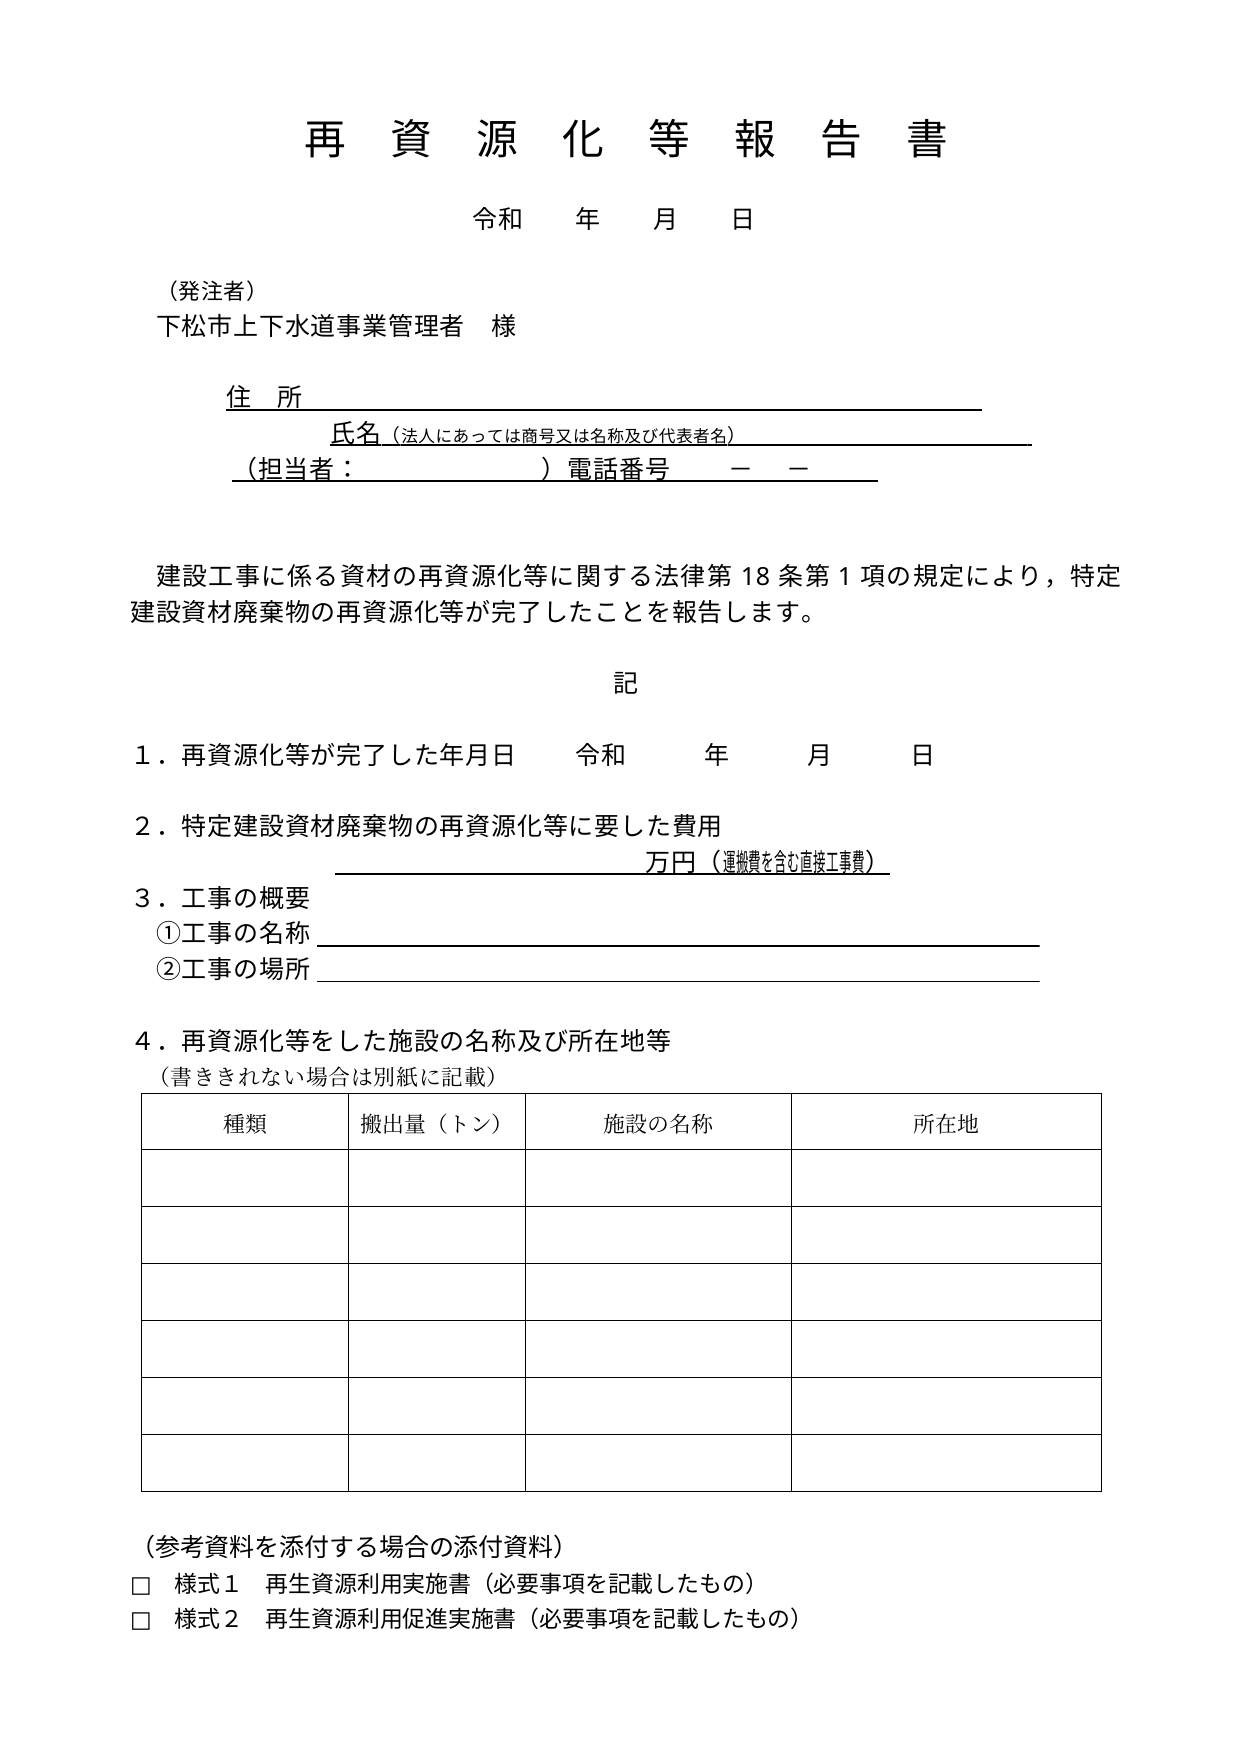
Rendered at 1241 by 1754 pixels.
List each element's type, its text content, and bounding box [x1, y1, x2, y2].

table_cell [526, 1321, 791, 1377]
table_header 種類 [142, 1094, 348, 1149]
text 建設工事に係る資材の再資源化等に関する法律第 18 条第 1 項の規定により，特定建設資材廃棄物の再資源化等が完了したことを報告します。 [130, 557, 1122, 628]
text 住 所 [130, 378, 1122, 414]
table_cell [142, 1378, 348, 1434]
text □ 様式２ 再生資源利用促進実施書（必要事項を記載したもの） [130, 1599, 1122, 1635]
text 下松市上下水道事業管理者 様 [130, 307, 1122, 343]
table_cell [349, 1378, 525, 1434]
text （発注者） [130, 271, 1122, 307]
table_cell [349, 1264, 525, 1320]
table_cell [792, 1378, 1101, 1434]
table_header 所在地 [792, 1094, 1101, 1149]
table_cell [142, 1321, 348, 1377]
table_cell [792, 1435, 1101, 1491]
text □ 様式１ 再生資源利用実施書（必要事項を記載したもの） [130, 1563, 1122, 1599]
table_cell [526, 1378, 791, 1434]
table_cell [142, 1150, 348, 1206]
text ３．工事の概要 [130, 878, 1122, 914]
table_cell [142, 1435, 348, 1491]
table_cell [142, 1264, 348, 1320]
table_cell [792, 1264, 1101, 1320]
text （書ききれない場合は別紙に記載） [130, 1057, 1122, 1093]
text 再 資 源 化 等 報 告 書 [130, 118, 1122, 164]
table_cell [792, 1150, 1101, 1206]
table_header 施設の名称 [526, 1094, 791, 1149]
table_cell [142, 1207, 348, 1263]
text ①工事の名称 ･ [130, 914, 1122, 950]
table_cell [526, 1207, 791, 1263]
table_cell [349, 1321, 525, 1377]
text 万円（運搬費を含む直接工事費） [130, 843, 1122, 878]
text （参考資料を添付する場合の添付資料） [130, 1528, 1122, 1563]
text 記 [130, 664, 1122, 700]
table_cell [526, 1150, 791, 1206]
table_cell [792, 1321, 1101, 1377]
table_cell [792, 1207, 1101, 1263]
table_cell [349, 1435, 525, 1491]
text 氏名（法人にあっては商号又は名称及び代表者名） [130, 414, 1122, 450]
table_cell [349, 1150, 525, 1206]
text （担当者： ）電話番号 － － [130, 450, 1122, 486]
text ２．特定建設資材廃棄物の再資源化等に要した費用 [130, 807, 1122, 843]
text ４．再資源化等をした施設の名称及び所在地等 [130, 1021, 1122, 1057]
table_cell [526, 1435, 791, 1491]
text 令和 年 月 日 [130, 200, 1122, 235]
table_cell [349, 1207, 525, 1263]
table_header 搬出量（トン） [349, 1094, 525, 1149]
text ②工事の場所 ･ [130, 950, 1122, 986]
table_cell [526, 1264, 791, 1320]
text １．再資源化等が完了した年月日 令和 年 月 日 [130, 736, 1122, 771]
